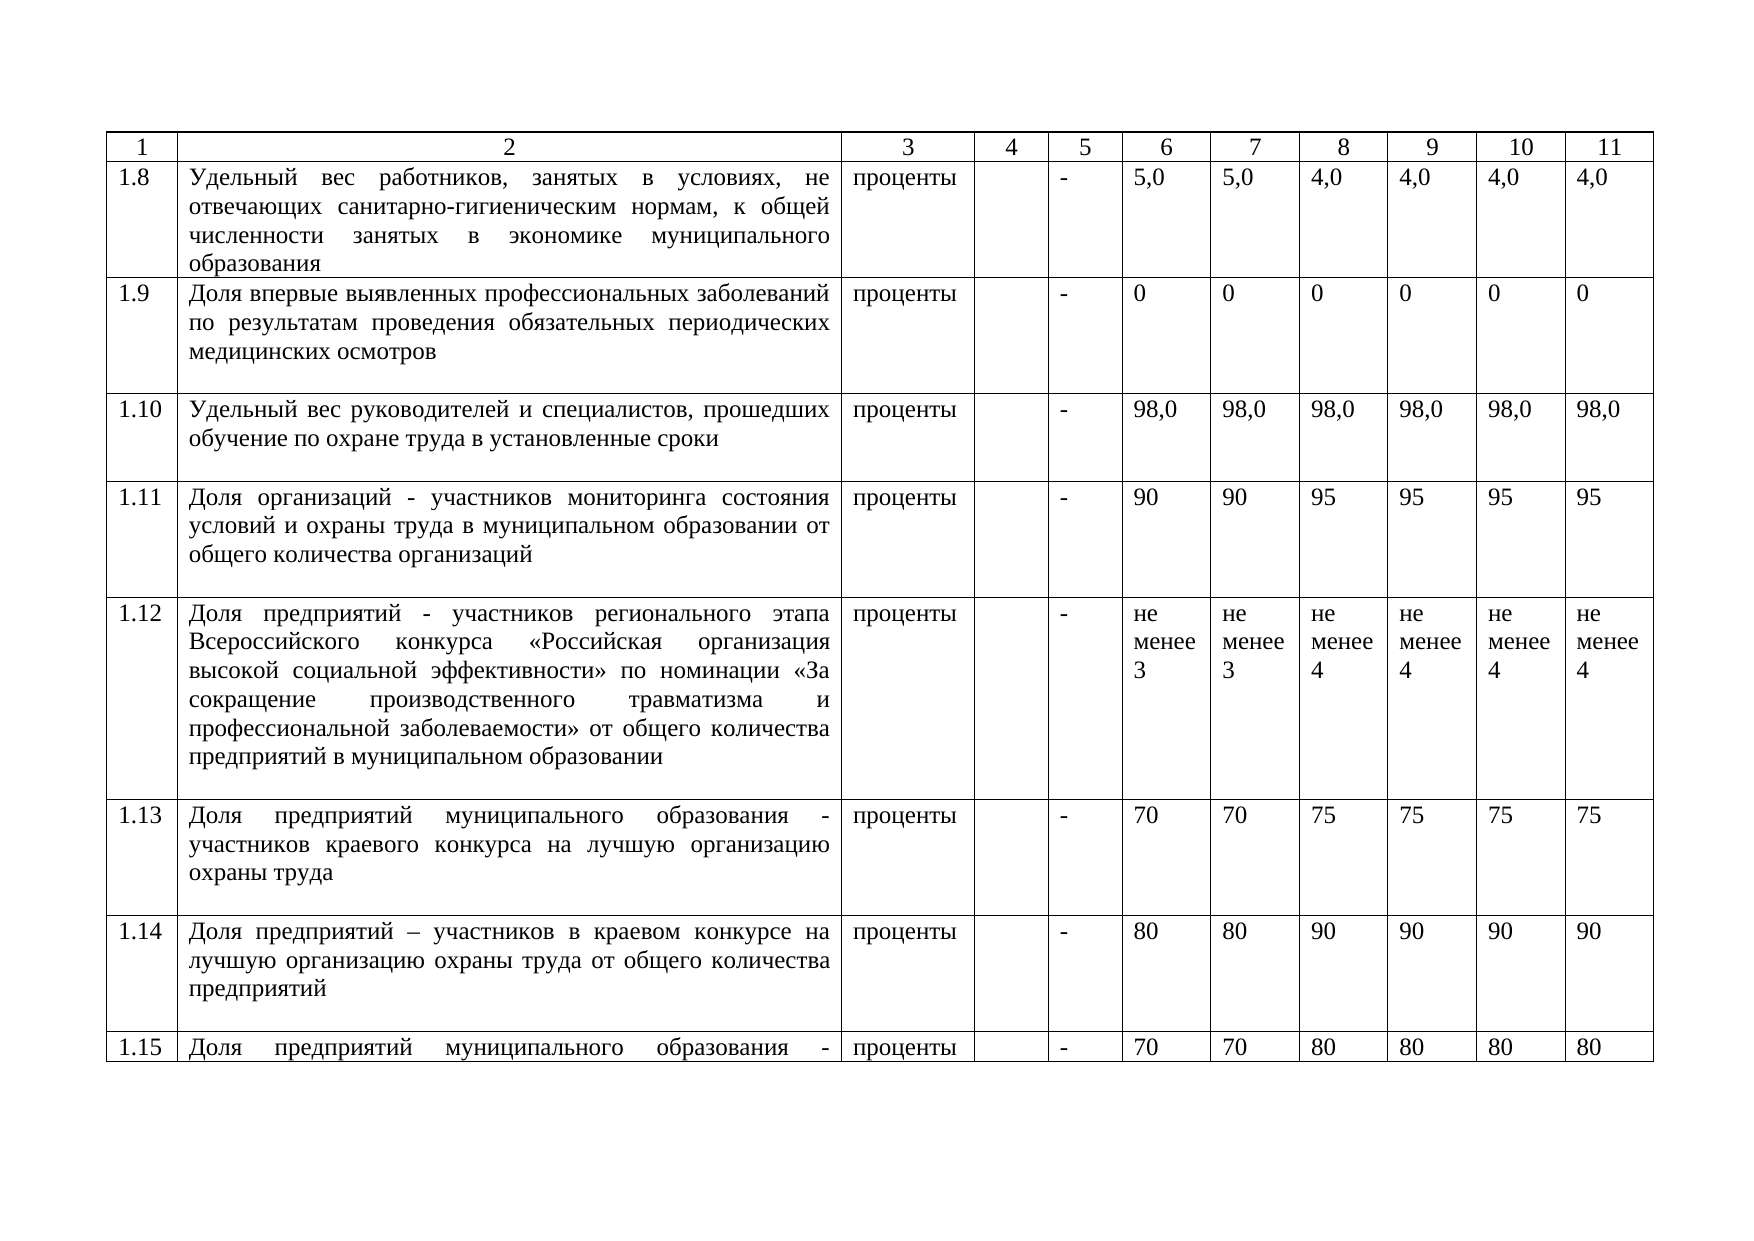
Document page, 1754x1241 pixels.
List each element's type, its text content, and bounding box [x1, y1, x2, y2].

table_cell - [1049, 162, 1122, 277]
table_cell 4,0 [1388, 162, 1476, 277]
table_cell 80 [1388, 1032, 1476, 1061]
table_cell 70 [1123, 800, 1210, 915]
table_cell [178, 1032, 841, 1061]
table_cell 6 [1123, 133, 1210, 161]
table_cell 8 [1300, 133, 1387, 161]
table_cell 75 [1388, 800, 1476, 915]
table_cell 95 [1388, 482, 1476, 597]
table_cell 0 [1388, 278, 1476, 393]
table_cell [975, 800, 1048, 915]
table_cell проценты [842, 916, 974, 1031]
table_cell 5,0 [1211, 162, 1299, 277]
table_cell 10 [1477, 133, 1565, 161]
table_cell 90 [1388, 916, 1476, 1031]
table_cell 80 [1123, 916, 1210, 1031]
table_cell 70 [1123, 1032, 1210, 1061]
table_cell 1.9 [107, 278, 177, 393]
table_cell 90 [1123, 482, 1210, 597]
table_cell 90 [1566, 916, 1653, 1031]
table_cell 95 [1566, 482, 1653, 597]
table_cell не менее 3 [1211, 598, 1299, 799]
table_cell проценты [842, 598, 974, 799]
table_cell 98,0 [1477, 394, 1565, 481]
table_cell [975, 162, 1048, 277]
table_cell 0 [1477, 278, 1565, 393]
table_cell 11 [1566, 133, 1653, 161]
table_cell 0 [1211, 278, 1299, 393]
table_cell 4,0 [1566, 162, 1653, 277]
table_cell 75 [1477, 800, 1565, 915]
table_cell [975, 1032, 1048, 1061]
table_cell 1.13 [107, 800, 177, 915]
table_cell Доля предприятий - участников регионального этапа Всероссийского конкурса «Российская организация высокой социальной эффективности» по номинации «За сокращение производственного травматизма и профессиональной заболеваемости» от общего количества предприятий в муниципальном образовании [178, 598, 841, 799]
table_cell не менее 4 [1388, 598, 1476, 799]
table_cell - [1049, 800, 1122, 915]
table_cell 95 [1300, 482, 1387, 597]
table_cell 3 [842, 133, 974, 161]
table_cell 98,0 [1300, 394, 1387, 481]
table_cell 9 [1388, 133, 1476, 161]
table_cell 1.12 [107, 598, 177, 799]
table_cell [975, 394, 1048, 481]
table_cell проценты [842, 800, 974, 915]
table_cell [975, 278, 1048, 393]
table_cell 80 [1300, 1032, 1387, 1061]
table_cell 4,0 [1477, 162, 1565, 277]
table_cell проценты [842, 482, 974, 597]
table_cell Удельный вес работников, занятых в условиях, не отвечающих санитарно-гигиеническим нормам, к общей численности занятых в экономике муниципального образования [178, 162, 841, 277]
table_cell проценты [842, 394, 974, 481]
table_cell 2 [178, 133, 841, 161]
table_cell 98,0 [1566, 394, 1653, 481]
table_cell 4 [975, 133, 1048, 161]
table_cell не менее 4 [1566, 598, 1653, 799]
table_cell 98,0 [1123, 394, 1210, 481]
table_cell не менее 4 [1300, 598, 1387, 799]
table_cell 0 [1123, 278, 1210, 393]
table_cell проценты [842, 162, 974, 277]
table_cell [975, 482, 1048, 597]
table_cell 75 [1566, 800, 1653, 915]
table_cell - [1049, 482, 1122, 597]
table_cell 1.15 [107, 1032, 177, 1061]
table_cell 1.8 [107, 162, 177, 277]
table_cell 1 [107, 133, 177, 161]
table_cell 75 [1300, 800, 1387, 915]
table_cell Доля предприятий – участников в краевом конкурсе на лучшую организацию охраны труда от общего количества предприятий [178, 916, 841, 1031]
table_cell 1.14 [107, 916, 177, 1031]
table_cell 5 [1049, 133, 1122, 161]
table_cell Доля впервые выявленных профессиональных заболеваний по результатам проведения обязательных периодических медицинских осмотров [178, 278, 841, 393]
table_cell - [1049, 394, 1122, 481]
table_cell 98,0 [1388, 394, 1476, 481]
table_cell - [1049, 278, 1122, 393]
table_cell - [1049, 598, 1122, 799]
table_cell 95 [1477, 482, 1565, 597]
table_cell 70 [1211, 1032, 1299, 1061]
table_cell 80 [1566, 1032, 1653, 1061]
table_cell - [1049, 916, 1122, 1031]
table_cell Доля предприятий муниципального образования - участников краевого конкурса на лучшую организацию охраны труда [178, 800, 841, 915]
table_cell проценты [842, 1032, 974, 1061]
table_cell 1.10 [107, 394, 177, 481]
table_cell 80 [1477, 1032, 1565, 1061]
table_cell проценты [842, 278, 974, 393]
table_cell не менее3 [1123, 598, 1210, 799]
table_cell Удельный вес руководителей и специалистов, прошедших обучение по охране труда в установленные сроки [178, 394, 841, 481]
table_cell 80 [1211, 916, 1299, 1031]
table_cell 4,0 [1300, 162, 1387, 277]
table_cell - [1049, 1032, 1122, 1061]
table_cell 90 [1300, 916, 1387, 1031]
table_cell 98,0 [1211, 394, 1299, 481]
table_cell [975, 598, 1048, 799]
table_cell Доля организаций - участников мониторинга состояния условий и охраны труда в муниципальном образовании от общего количества организаций [178, 482, 841, 597]
table_cell 5,0 [1123, 162, 1210, 277]
table_cell 90 [1477, 916, 1565, 1031]
table_cell не менее 4 [1477, 598, 1565, 799]
table_cell 1.11 [107, 482, 177, 597]
table_cell [975, 916, 1048, 1031]
table_cell 7 [1211, 133, 1299, 161]
table_cell 70 [1211, 800, 1299, 915]
table_cell 90 [1211, 482, 1299, 597]
table_cell 0 [1566, 278, 1653, 393]
table_cell 0 [1300, 278, 1387, 393]
